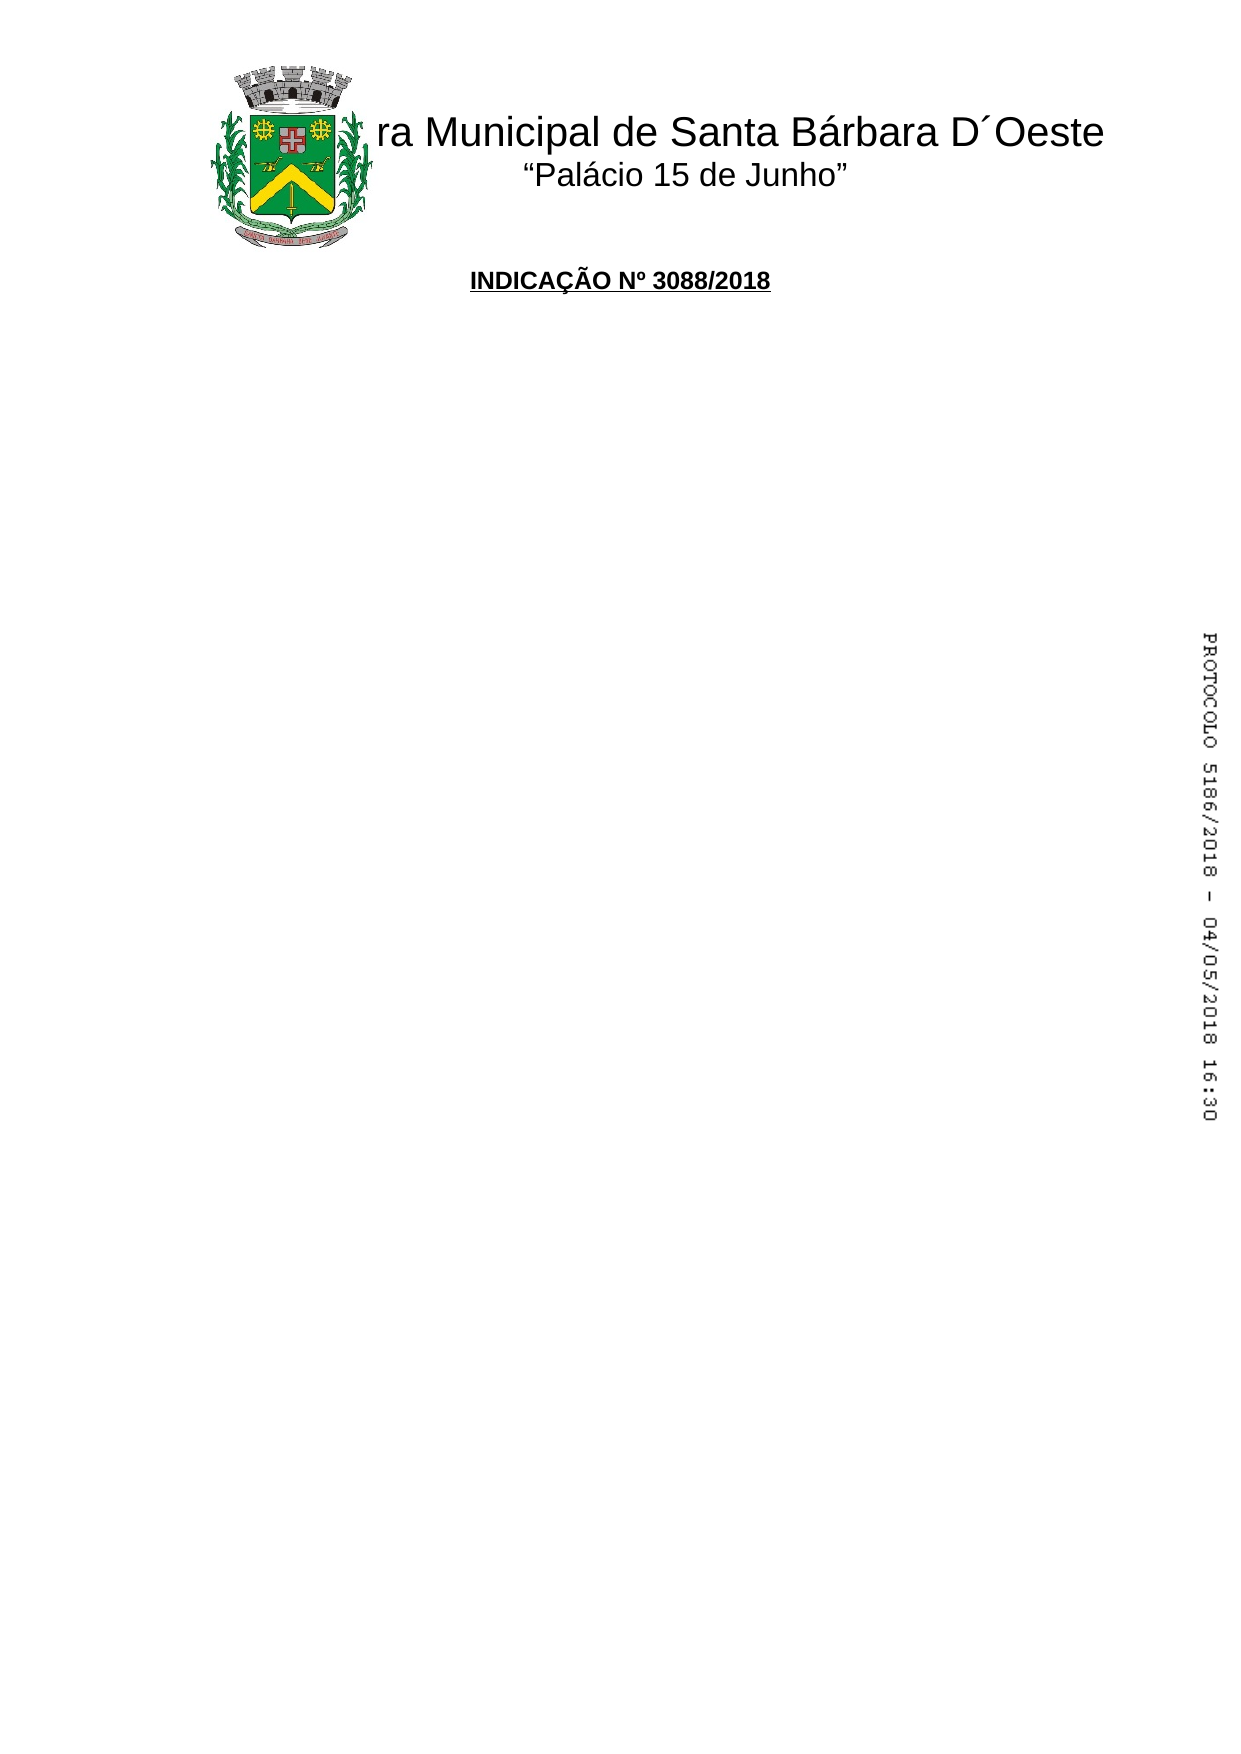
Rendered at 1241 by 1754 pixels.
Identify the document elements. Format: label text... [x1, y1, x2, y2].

title INDICAÇÃO Nº 3088/2018 [177, 266, 1063, 294]
picture [1177, 629, 1241, 1125]
picture [210, 66, 380, 255]
